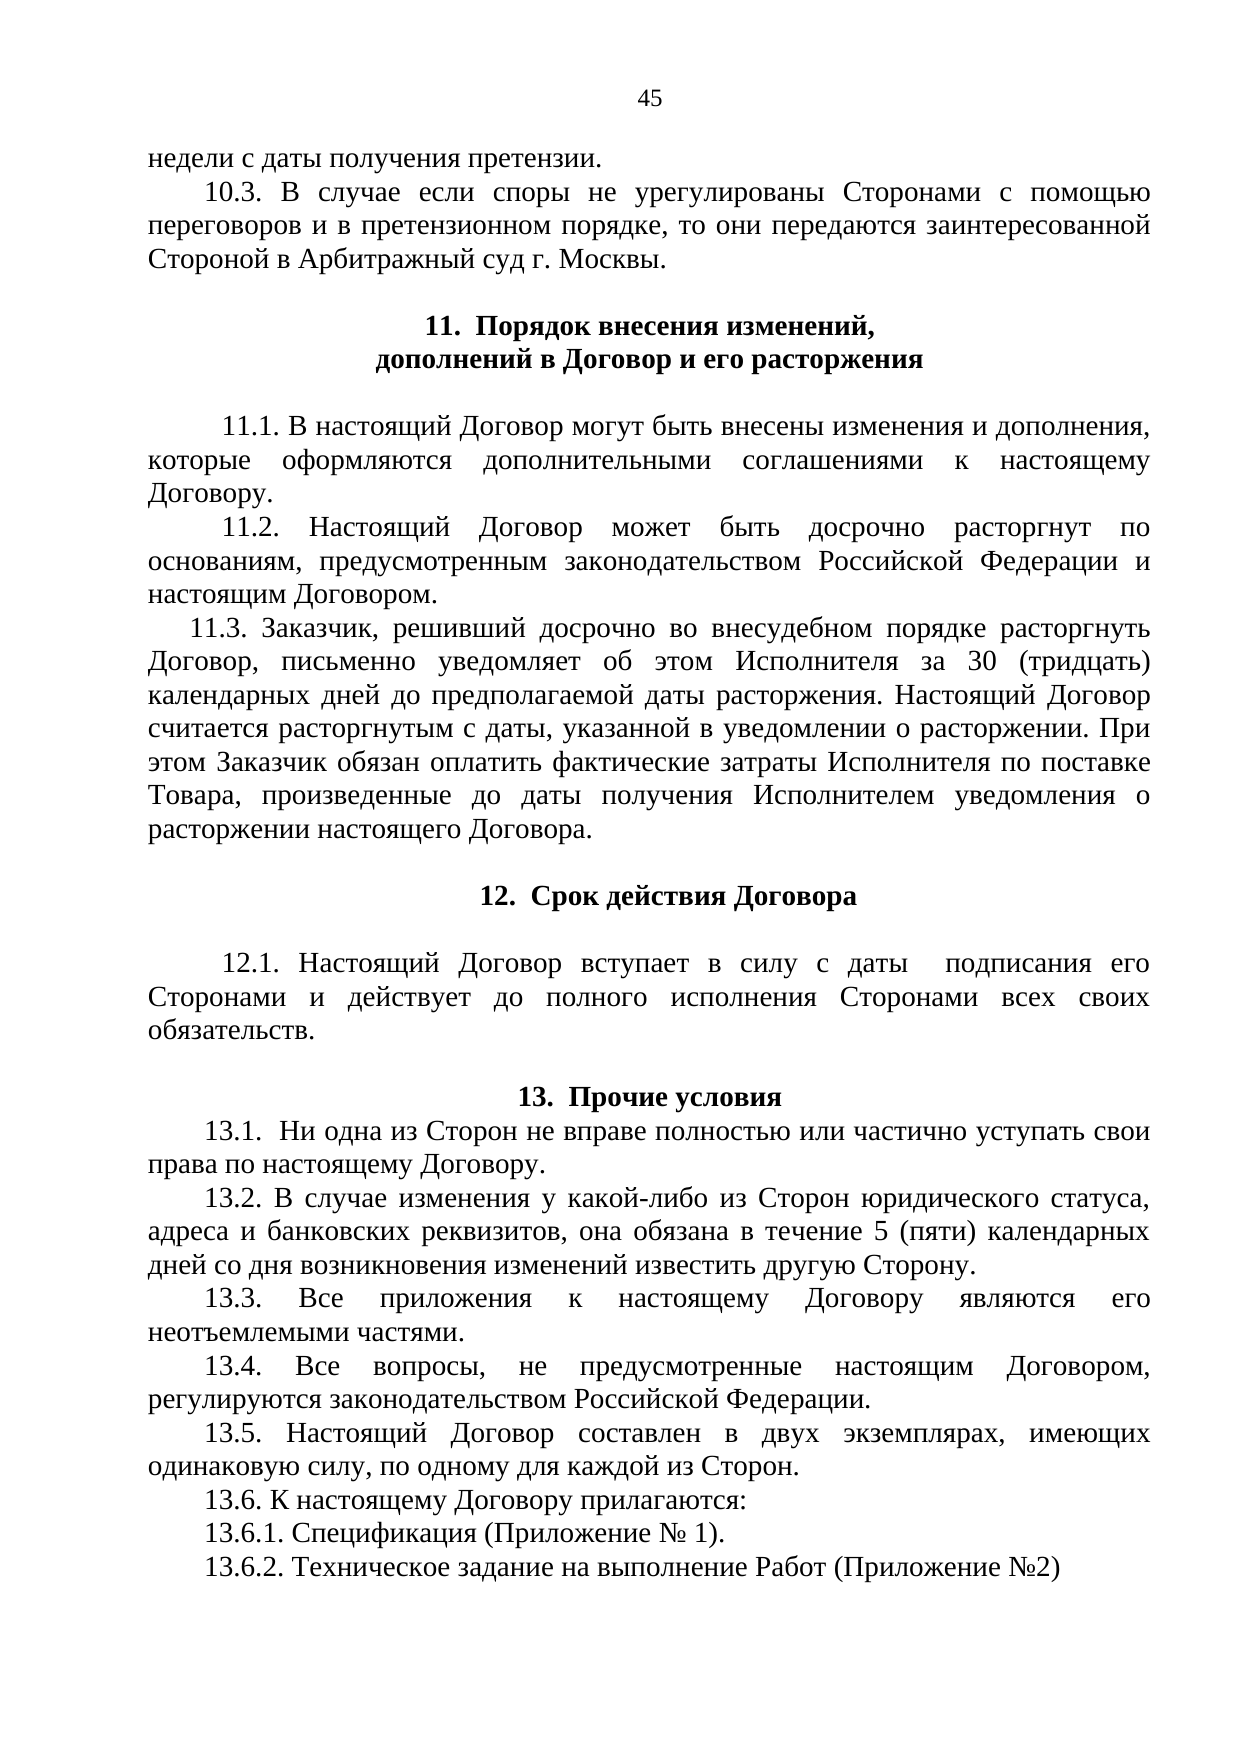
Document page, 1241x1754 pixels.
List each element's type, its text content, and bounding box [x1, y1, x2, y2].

text дополнений в Договор и его расторжения [148, 341, 1152, 375]
text 10.3. В случае если споры не урегулированы Сторонами с помощью переговоров и в претензионном порядке, то они передаются заинтересованной Стороной в Арбитражный суд г. Москвы. [148, 174, 1152, 274]
text 12. Срок действия Договора [185, 878, 1152, 912]
text 13.4. Все вопросы, не предусмотренные настоящим Договором, регулируются законодательством Российской Федерации. [148, 1348, 1152, 1415]
text 13.6. К настоящему Договору прилагаются: [148, 1482, 1152, 1515]
text 13. Прочие условия [148, 1079, 1152, 1113]
text 13.2. В случае изменения у какой-либо из Сторон юридического статуса, адреса и банковских реквизитов, она обязана в течение 5 (пяти) календарных дней со дня возникновения изменений известить другую Сторону. [148, 1180, 1152, 1281]
text 11.2. Настоящий Договор может быть досрочно расторгнут по основаниям, предусмотренным законодательством Российской Федерации и настоящим Договором. [148, 509, 1152, 610]
text 11.3. Заказчик, решивший досрочно во внесудебном порядке расторгнуть Договор, письменно уведомляет об этом Исполнителя за 30 (тридцать) календарных дней до предполагаемой даты расторжения. Настоящий Договор считается расторгнутым с даты, указанной в уведомлении о расторжении. При этом Заказчик обязан оплатить фактические затраты Исполнителя по поставке Товара, произведенные до даты получения Исполнителем уведомления о расторжении настоящего Договора. [148, 610, 1152, 844]
text 12.1. Настоящий Договор вступает в силу с даты подписания его Сторонами и действует до полного исполнения Сторонами всех своих обязательств. [148, 945, 1152, 1046]
text 13.3. Все приложения к настоящему Договору являются его неотъемлемыми частями. [148, 1281, 1152, 1348]
text 11. Порядок внесения изменений, [148, 308, 1152, 341]
text 13.6.1. Спецификация (Приложение № 1). [148, 1515, 1152, 1549]
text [148, 140, 1152, 174]
text 11.1. В настоящий Договор могут быть внесены изменения и дополнения, которые оформляются дополнительными соглашениями к настоящему Договору. [148, 408, 1152, 509]
text 13.6.2. Техническое задание на выполнение Работ (Приложение №2) [148, 1549, 1152, 1582]
text 13.5. Настоящий Договор составлен в двух экземплярах, имеющих одинаковую силу, по одному для каждой из Сторон. [148, 1415, 1152, 1482]
list Ни одна из Сторон не вправе полностью или частично уступать свои права по настоящему Договору. [148, 1113, 1152, 1180]
